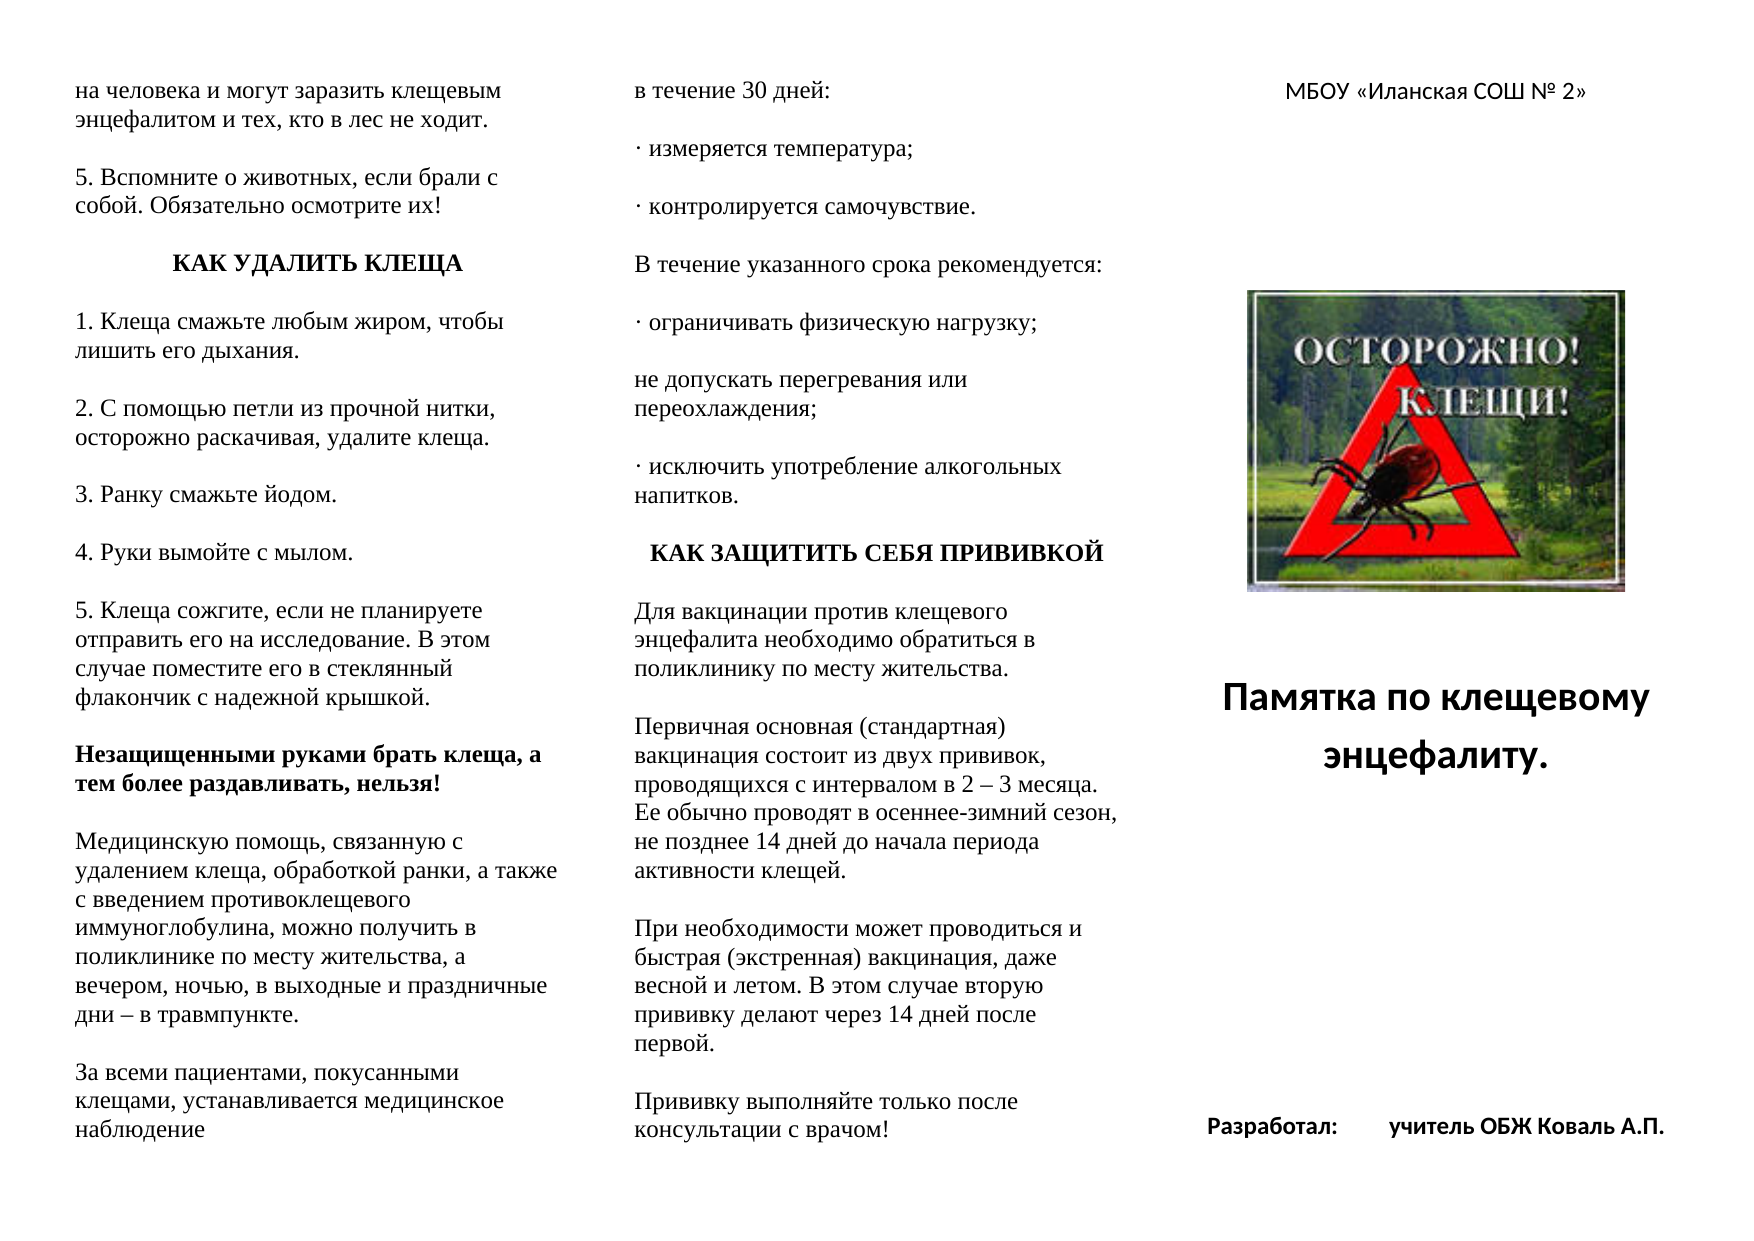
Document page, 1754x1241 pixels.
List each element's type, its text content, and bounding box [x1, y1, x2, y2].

text в течение 30 дней: [634, 75, 1119, 104]
text 2. С помощью петли из прочной нитки, осторожно раскачивая, удалите клеща. [75, 393, 560, 450]
text Первичная основная (стандартная) вакцинация состоит из двух прививок, проводящихся с интервалом в 2 – 3 месяца. Ее обычно проводят в осеннее-зимний сезон, не позднее 14 дней до начала периода активности клещей. [634, 711, 1119, 884]
text · исключить употребление алкогольных напитков. [634, 451, 1119, 509]
text Разработал: учитель ОБЖ Коваль А.П. [1193, 1110, 1679, 1140]
text КАК ЗАЩИТИТЬ СЕБЯ ПРИВИВКОЙ [634, 538, 1119, 567]
text КАК УДАЛИТЬ КЛЕЩА [75, 248, 560, 277]
text · измеряется температура; [634, 133, 1119, 162]
text Памятка по клещевому энцефалиту. [1193, 669, 1679, 779]
text Прививку выполняйте только после консультации с врачом! [634, 1086, 1119, 1143]
text 4. Руки вымойте с мылом. [75, 537, 560, 566]
picture [1247, 290, 1626, 592]
text 5. Вспомните о животных, если брали с собой. Обязательно осмотрите их! [75, 162, 560, 219]
text Незащищенными руками брать клеща, а тем более раздавливать, нельзя! [75, 739, 560, 797]
text В течение указанного срока рекомендуется: [634, 249, 1119, 277]
text При необходимости может проводиться и быстрая (экстренная) вакцинация, даже весной и летом. В этом случае вторую прививку делают через 14 дней после первой. [634, 913, 1119, 1057]
text · контролируется самочувствие. [634, 191, 1119, 219]
text Медицинскую помощь, связанную с удалением клеща, обработкой ранки, а также с введением противоклещевого иммуноглобулина, можно получить в поликлинике по месту жительства, а вечером, ночью, в выходные и праздничные дни – в травмпункте. [75, 826, 560, 1027]
text · ограничивать физическую нагрузку; [634, 307, 1119, 335]
text 3. Ранку смажьте йодом. [75, 479, 560, 508]
text За всеми пациентами, покусанными клещами, устанавливается медицинское наблюдение [75, 1057, 560, 1143]
text МБОУ «Иланская СОШ № 2» [1193, 75, 1679, 106]
text не допускать перегревания или переохлаждения; [634, 364, 1119, 422]
text 1. Клеща смажьте любым жиром, чтобы лишить его дыхания. [75, 306, 560, 364]
text Для вакцинации против клещевого энцефалита необходимо обратиться в поликлинику по месту жительства. [634, 596, 1119, 682]
text 5. Клеща сожгите, если не планируете отправить его на исследование. В этом случае поместите его в стеклянный флакончик с надежной крышкой. [75, 595, 560, 710]
